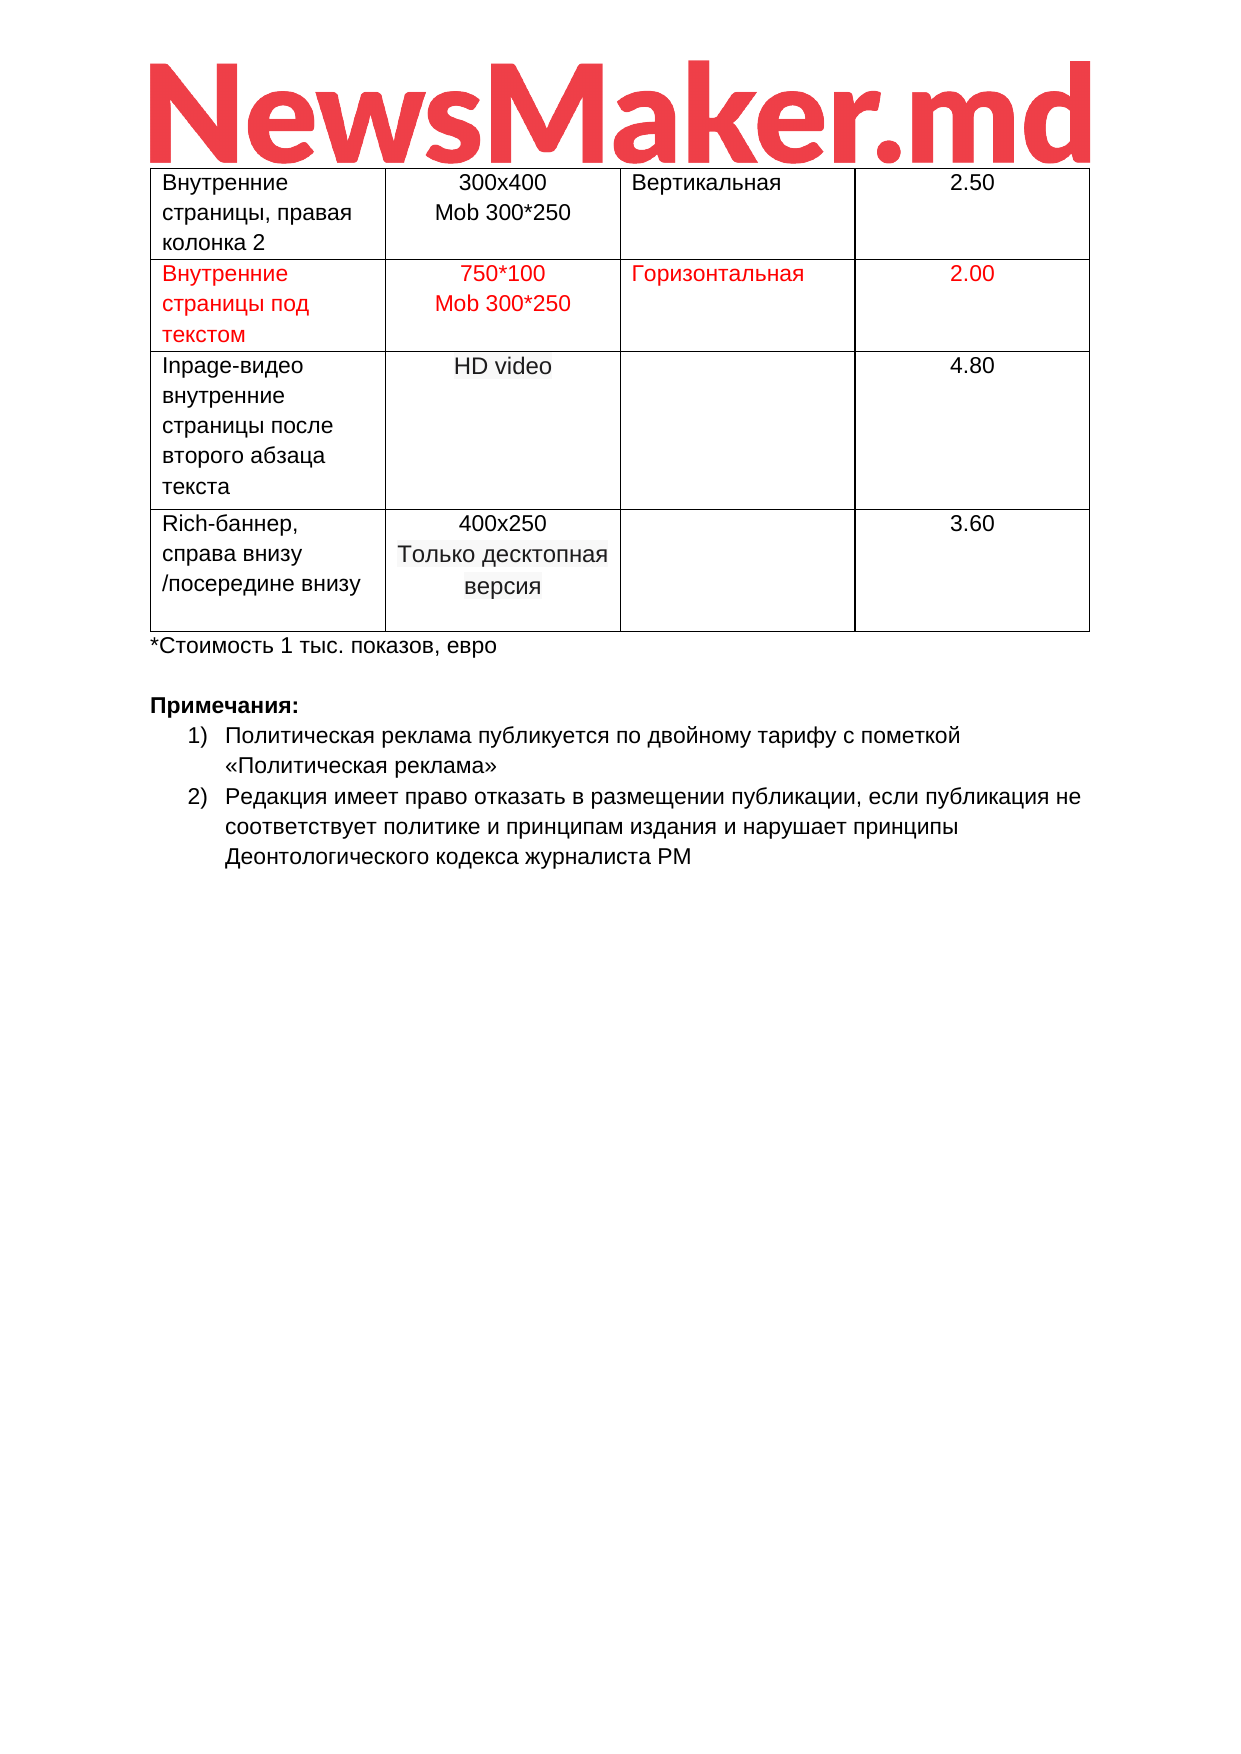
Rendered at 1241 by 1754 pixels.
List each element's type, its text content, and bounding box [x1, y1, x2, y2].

text *Стоимость 1 тыс. показов, евро [150, 632, 1107, 658]
table_cell 750*100 Mob 300*250 [386, 260, 620, 351]
table_cell 3.60 [856, 510, 1089, 631]
table_cell 2.00 [856, 260, 1089, 351]
text Примечания: [150, 692, 1107, 718]
list Политическая реклама публикуется по двойному тарифу с пометкой «Политическая реклама» [187, 722, 1107, 779]
list Редакция имеет право отказать в размещении публикации, если публикация не соответствует политике и принципам издания и нарушает принципы Деонтологического кодекса журналиста РМ [187, 783, 1107, 869]
table_cell Внутренние страницы под текстом [151, 260, 385, 351]
table_cell Вертикальная [621, 169, 854, 259]
table_cell 400х250 Только десктопная версия [386, 510, 620, 631]
table_cell 300x400 Mob 300*250 [386, 169, 620, 259]
table_cell Inpage-видео внутренние страницы после второго абзаца текста [151, 352, 385, 509]
table_cell Горизонтальная [621, 260, 854, 351]
table_cell 2.50 [856, 169, 1089, 259]
picture [150, 60, 1091, 164]
table_cell [621, 352, 854, 509]
table_cell Внутренние страницы, правая колонка 2 [151, 169, 385, 259]
table_cell [621, 510, 854, 631]
table_cell 4.80 [856, 352, 1089, 509]
table_cell Rich-баннер, справа внизу /посередине внизу [151, 510, 385, 631]
table_cell HD video [386, 352, 620, 509]
